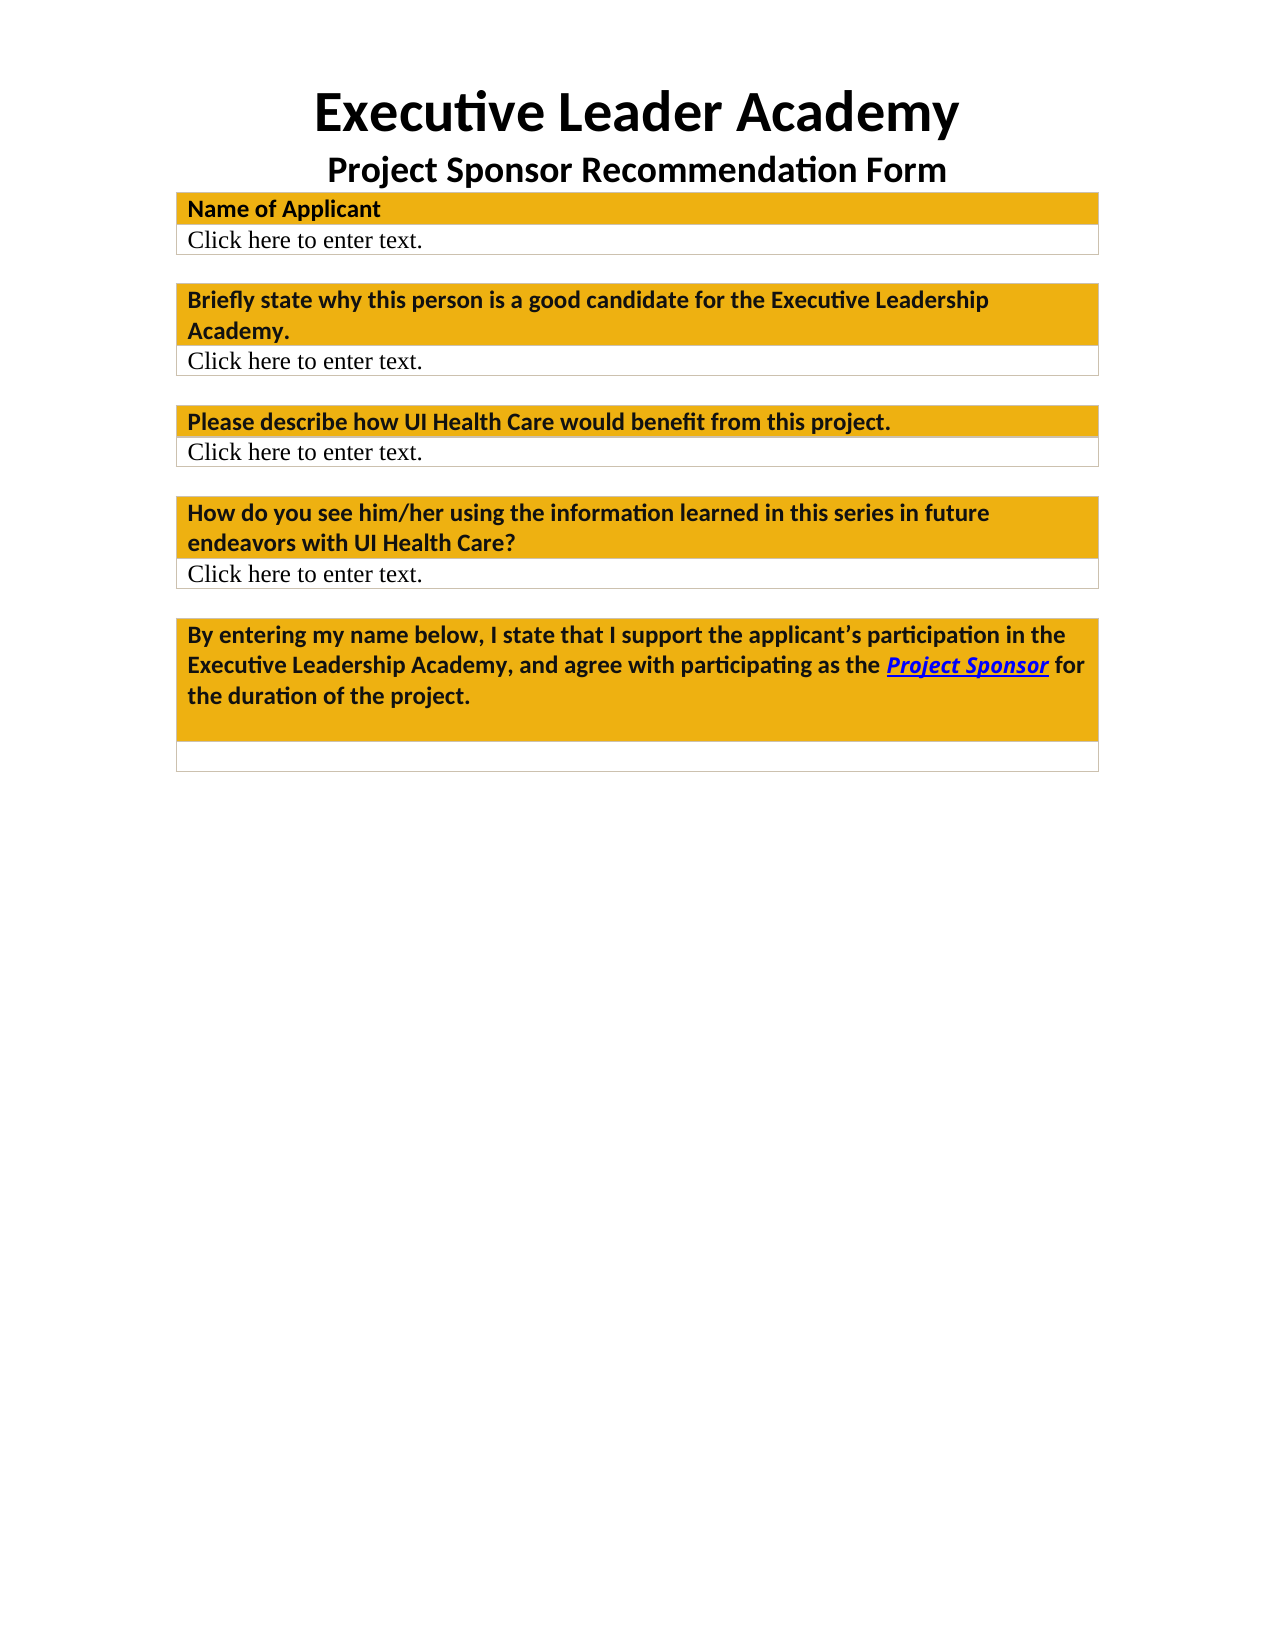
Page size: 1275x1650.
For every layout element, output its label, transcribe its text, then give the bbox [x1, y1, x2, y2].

table_header Briefly state why this person is a good candidate for the Executive Leadership Academy. [177, 284, 1098, 345]
table_header Name of Applicant [177, 193, 1098, 224]
table_header By entering my name below, I state that I support the applicant’s participation in the Executive Leadership Academy, and agree with participating as the Project Sponsor for the duration of the project. [177, 619, 1098, 741]
table_cell [177, 559, 1098, 588]
table_cell [177, 225, 1098, 253]
table_header How do you see him/her using the information learned in this series in future endeavors with UI Health Care? [177, 497, 1098, 558]
table_header Please describe how UI Health Care would benefit from this project. [177, 406, 1098, 436]
